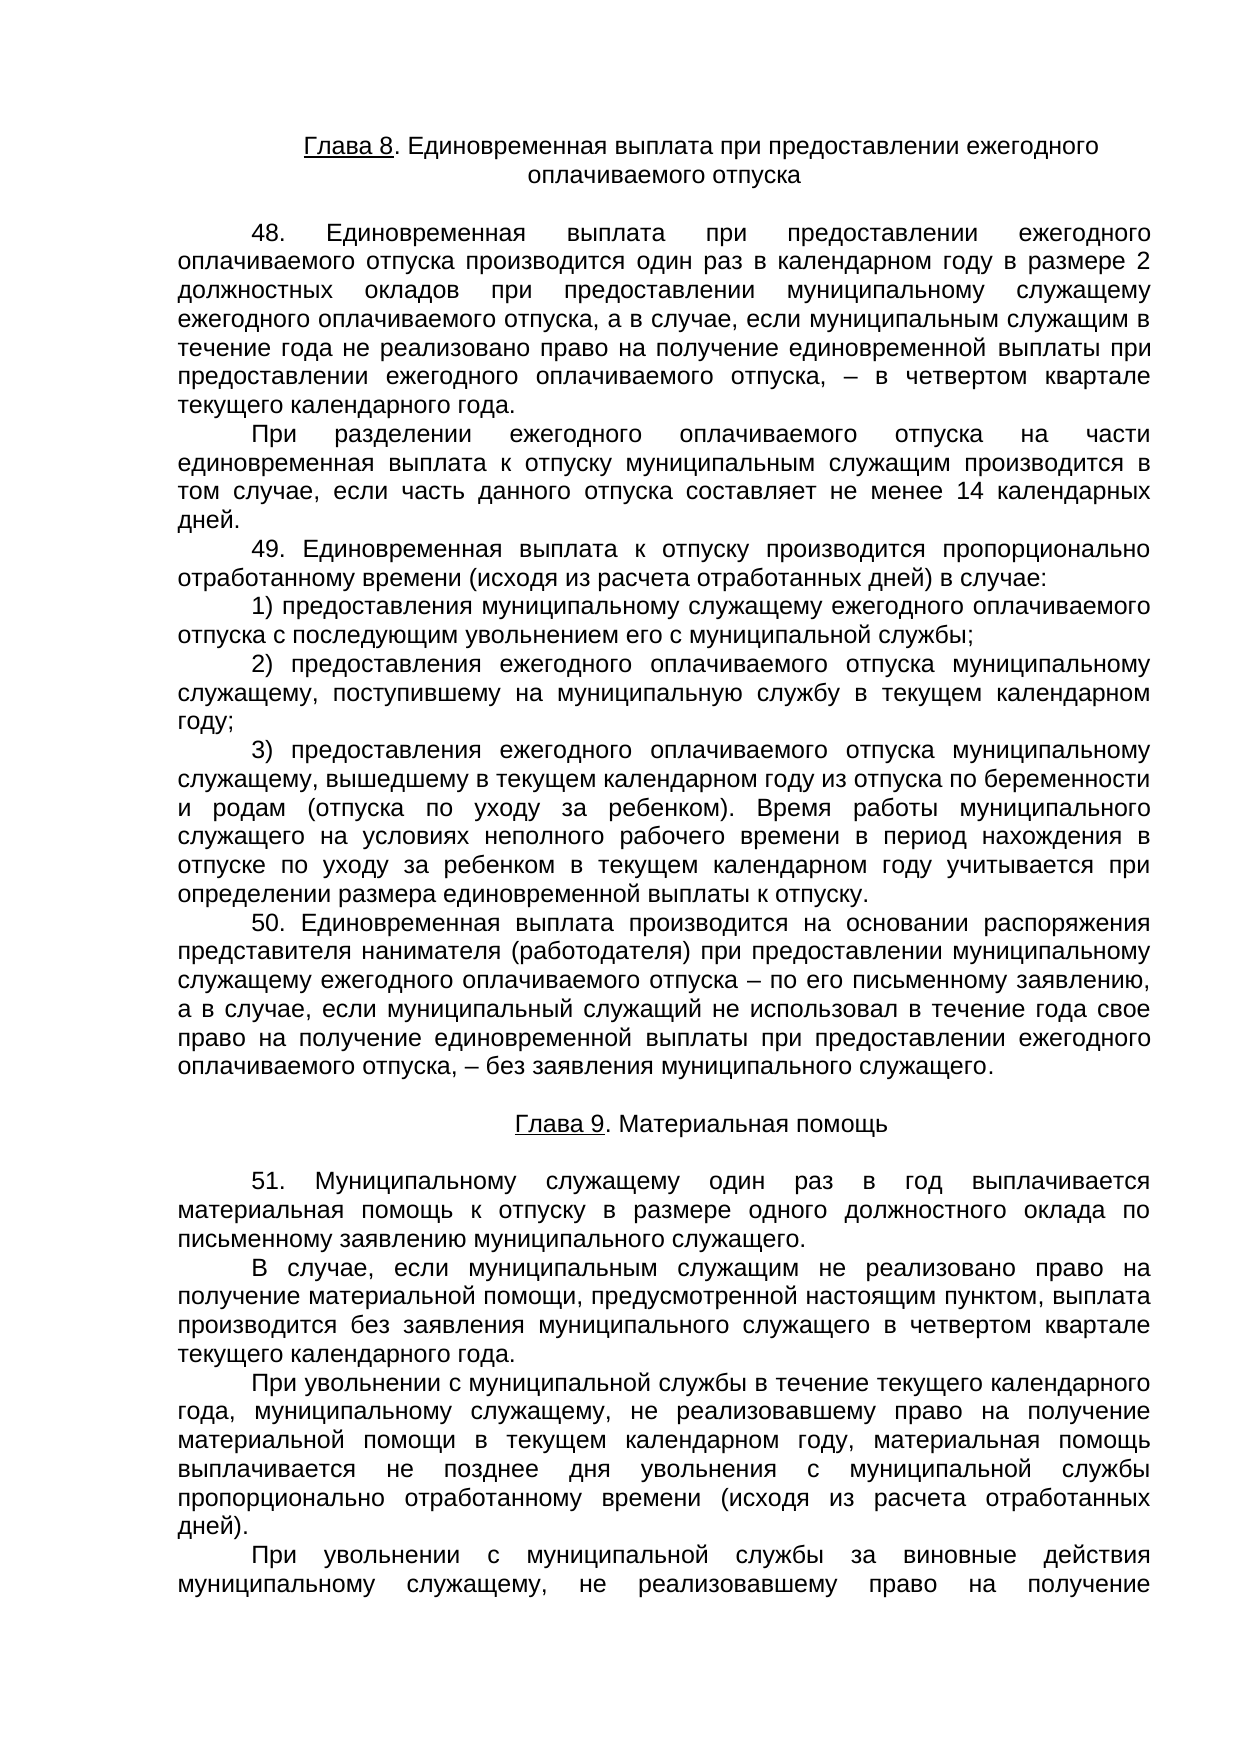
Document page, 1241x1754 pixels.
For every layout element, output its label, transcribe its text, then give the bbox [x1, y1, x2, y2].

text 3) предоставления ежегодного оплачиваемого отпуска муниципальному служащему, вышедшему в текущем календарном году из отпуска по беременности и родам (отпуска по уходу за ребенком). Время работы муниципального служащего на условиях неполного рабочего времени в период нахождения в отпуске по уходу за ребенком в текущем календарном году учитывается при определении размера единовременной выплаты к отпуску. [177, 735, 1152, 908]
text 49. Единовременная выплата к отпуску производится пропорционально отработанному времени (исходя из расчета отработанных дней) в случае: [177, 534, 1152, 591]
text 50. Единовременная выплата производится на основании распоряжения представителя нанимателя (работодателя) при предоставлении муниципальному служащему ежегодного оплачиваемого отпуска – по его письменному заявлению, а в случае, если муниципальный служащий не использовал в течение года свое право на получение единовременной выплаты при предоставлении ежегодного оплачиваемого отпуска, – без заявления муниципального служащего. [177, 908, 1152, 1080]
text Глава 9. Материальная помощь [177, 1109, 1152, 1138]
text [177, 1540, 1152, 1598]
text 48. Единовременная выплата при предоставлении ежегодного оплачиваемого отпуска производится один раз в календарном году в размере 2 должностных окладов при предоставлении муниципальному служащему ежегодного оплачиваемого отпуска, а в случае, если муниципальным служащим в течение года не реализовано право на получение единовременной выплаты при предоставлении ежегодного оплачиваемого отпуска, – в четвертом квартале текущего календарного года. [177, 218, 1152, 419]
text Глава 8. Единовременная выплата при предоставлении ежегодного оплачиваемого отпуска [177, 131, 1152, 189]
text При разделении ежегодного оплачиваемого отпуска на части единовременная выплата к отпуску муниципальным служащим производится в том случае, если часть данного отпуска составляет не менее 14 календарных дней. [177, 419, 1152, 534]
text В случае, если муниципальным служащим не реализовано право на получение материальной помощи, предусмотренной настоящим пунктом, выплата производится без заявления муниципального служащего в четвертом квартале текущего календарного года. [177, 1253, 1152, 1368]
text 1) предоставления муниципальному служащему ежегодного оплачиваемого отпуска с последующим увольнением его с муниципальной службы; [177, 591, 1152, 649]
text 2) предоставления ежегодного оплачиваемого отпуска муниципальному служащему, поступившему на муниципальную службу в текущем календарном году; [177, 649, 1152, 735]
text 51. Муниципальному служащему один раз в год выплачивается материальная помощь к отпуску в размере одного должностного оклада по письменному заявлению муниципального служащего. [177, 1166, 1152, 1253]
text При увольнении с муниципальной службы в течение текущего календарного года, муниципальному служащему, не реализовавшему право на получение материальной помощи в текущем календарном году, материальная помощь выплачивается не позднее дня увольнения с муниципальной службы пропорционально отработанному времени (исходя из расчета отработанных дней). [177, 1368, 1152, 1540]
